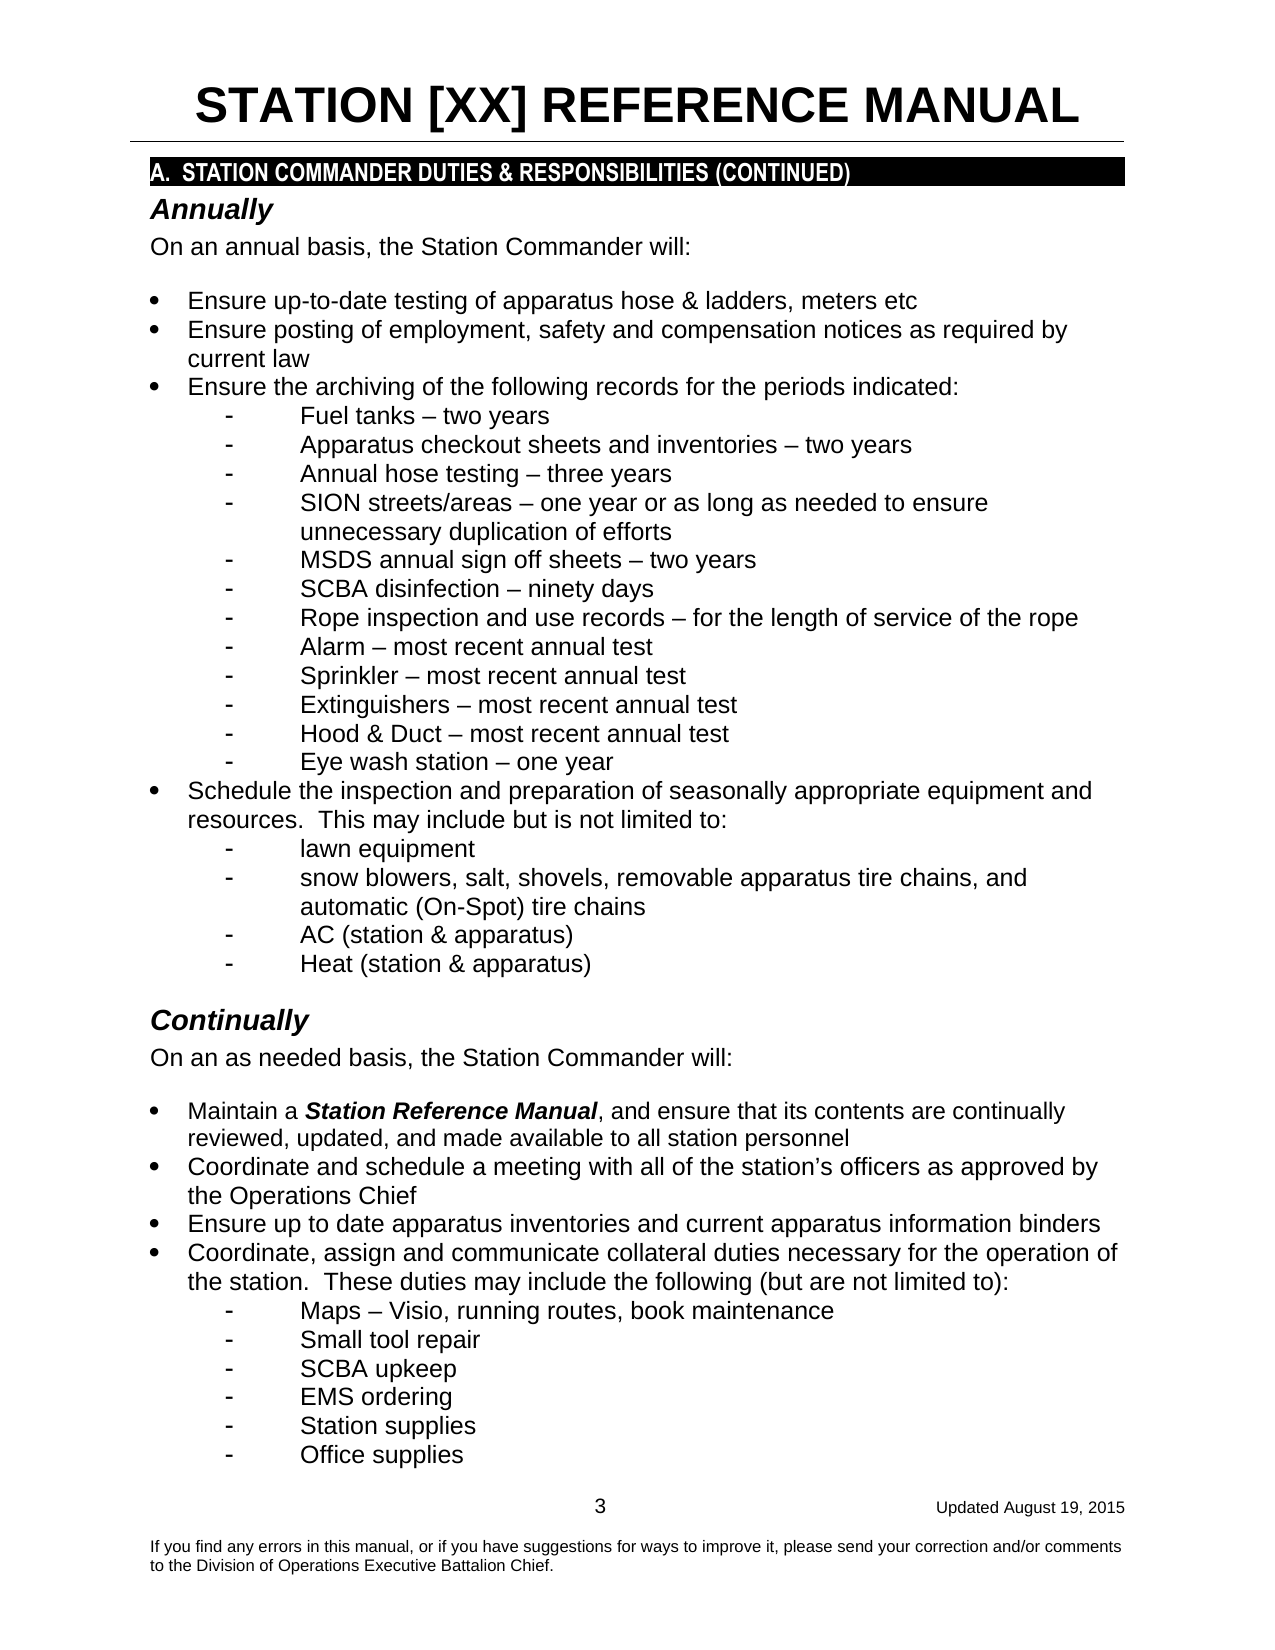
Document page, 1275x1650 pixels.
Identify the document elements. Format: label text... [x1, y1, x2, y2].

list MSDS annual sign off sheets – two years [225, 545, 1125, 574]
list Coordinate, assign and communicate collateral duties necessary for the operation of the station. These duties may include the following (but are not limited to): [150, 1238, 1125, 1296]
list Ensure up-to-date testing of apparatus hose & ladders, meters etc [150, 286, 1125, 315]
subtitle Continually [150, 1003, 1125, 1037]
list Extinguishers – most recent annual test [225, 690, 1125, 718]
list Small tool repair [225, 1325, 1125, 1353]
list ordering [225, 1382, 1125, 1411]
list Alarm – most recent annual test [225, 632, 1125, 661]
list Office supplies [225, 1440, 1125, 1469]
list Apparatus checkout sheets and inventories – two years [225, 430, 1125, 459]
list SCBA upkeep [225, 1353, 1125, 1382]
list lawn equipment [225, 834, 1125, 863]
list Annual hose testing – three years [225, 459, 1125, 488]
list Heat (station & apparatus) [225, 949, 1125, 978]
list Maintain a Station Reference Manual, and ensure that its contents are continually reviewed, updated, and made available to all station personnel [150, 1097, 1125, 1152]
list Station supplies [225, 1411, 1125, 1440]
list SION streets/areas – one year or as long as needed to ensure unnecessary duplication of efforts [225, 488, 1125, 545]
list SCBA disinfection – ninety days [225, 574, 1125, 603]
list Coordinate and schedule a meeting with all of the station’s officers as approved by the Operations Chief [150, 1152, 1125, 1209]
list Rope inspection and use records – for the length of service of the rope [225, 603, 1125, 632]
subtitle Annually [150, 192, 1125, 226]
list Sprinkler – most recent annual test [225, 661, 1125, 690]
list Ensure the archiving of the following records for the periods indicated: [150, 372, 1125, 401]
list Schedule the inspection and preparation of seasonally appropriate equipment and resources. This may include but is not limited to: [150, 776, 1125, 834]
list Hood & Duct – most recent annual test [225, 718, 1125, 747]
text On an annual basis, the Station Commander will: [150, 232, 1125, 261]
list snow blowers, salt, shovels, removable apparatus tire chains, and automatic (On-Spot) tire chains [225, 863, 1125, 920]
list Ensure up to date apparatus inventories and current apparatus information binders [150, 1209, 1125, 1238]
list Maps – Visio, running routes, book maintenance [225, 1296, 1125, 1325]
list Fuel tanks – two years [225, 401, 1125, 430]
list Ensure posting of employment, safety and compensation notices as required by current law [150, 315, 1125, 372]
list Eye wash station – one year [225, 747, 1125, 776]
list AC (station & apparatus) [225, 920, 1125, 949]
text On an as needed basis, the Station Commander will: [150, 1043, 1125, 1072]
